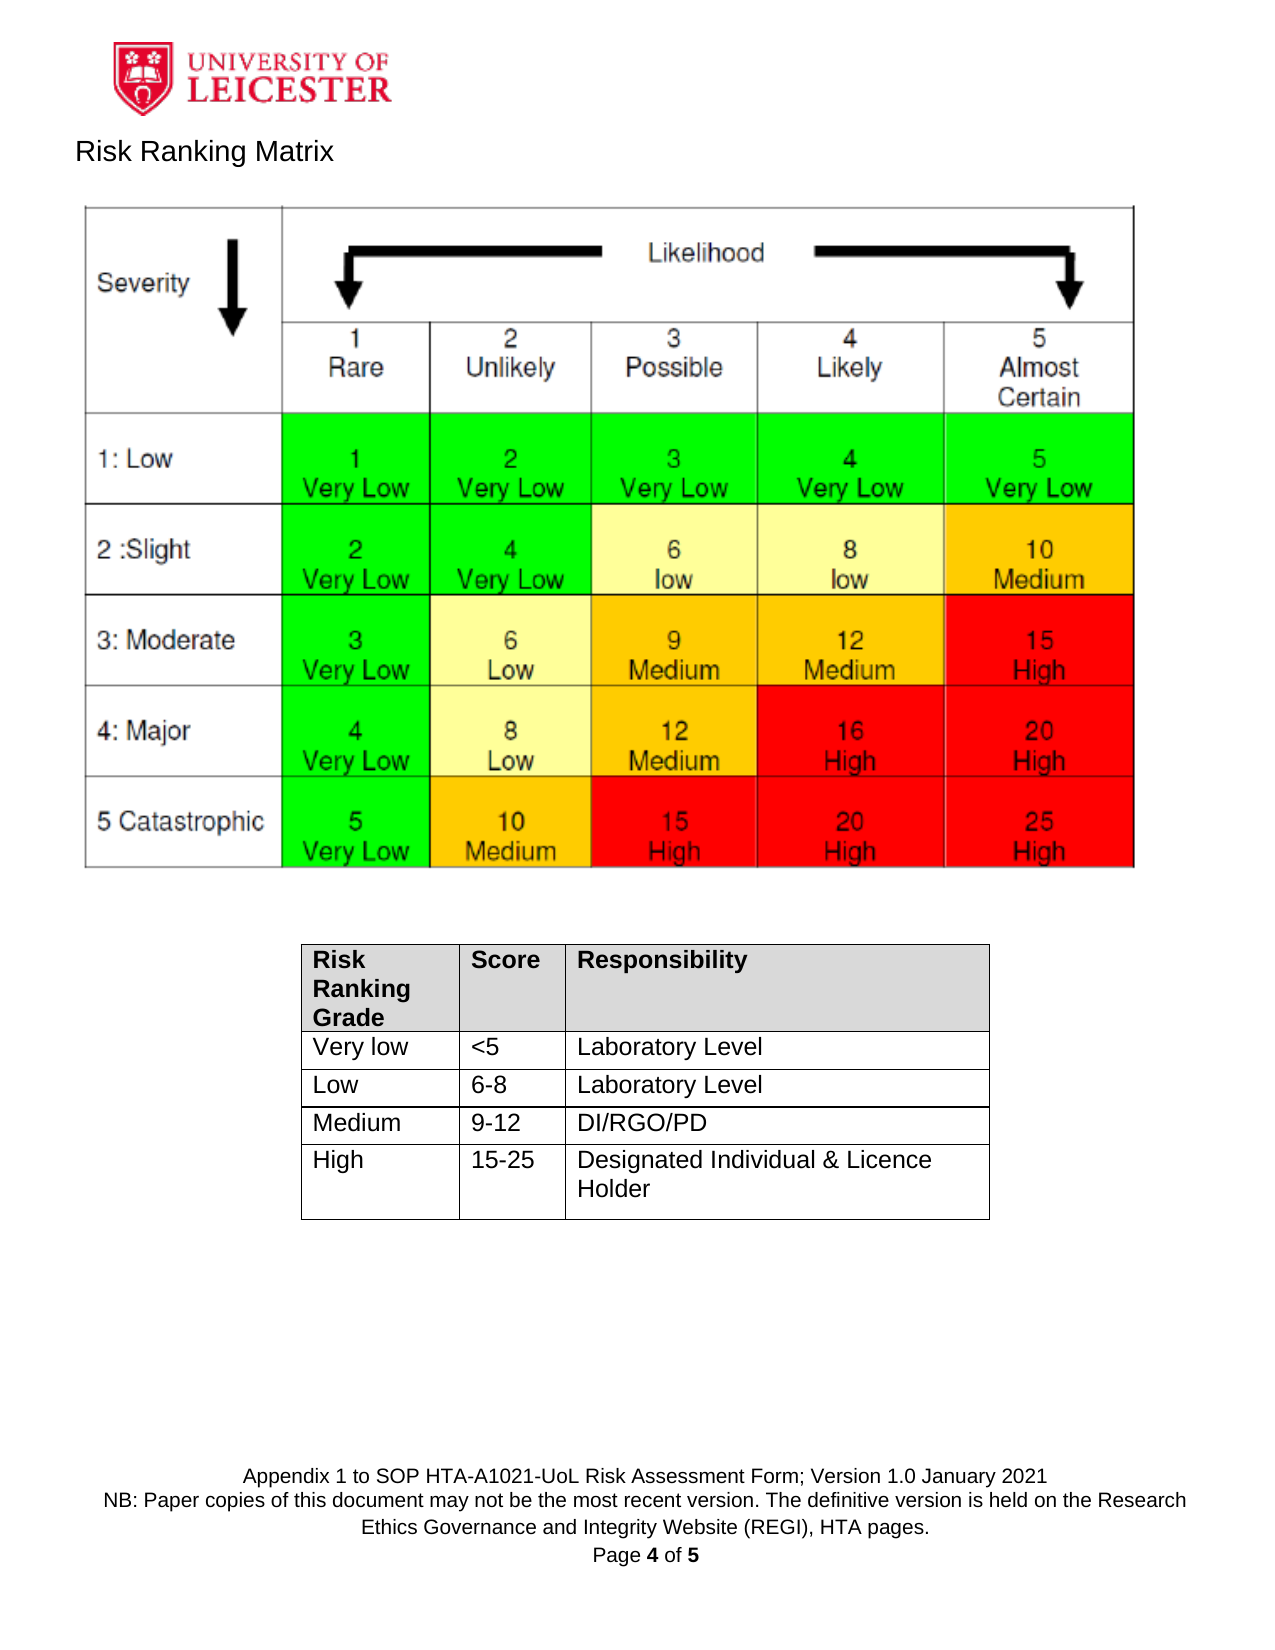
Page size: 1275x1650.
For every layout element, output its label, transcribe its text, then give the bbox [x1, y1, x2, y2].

table_header Risk Ranking Grade [302, 945, 459, 1031]
table_header Responsibility [566, 945, 989, 1031]
text Risk Ranking Matrix [75, 133, 1216, 167]
table_cell Designated Individual & Licence Holder [566, 1145, 989, 1219]
table_cell Laboratory Level [566, 1070, 989, 1106]
table_cell Medium [302, 1108, 459, 1144]
table_header Score [460, 945, 565, 1031]
table_cell 6-8 [460, 1070, 565, 1106]
table_cell Very low [302, 1032, 459, 1069]
table_cell DI/RGO/PD [566, 1108, 989, 1144]
table_cell High [302, 1145, 459, 1219]
table_cell <5 [460, 1032, 565, 1069]
picture [75, 200, 1144, 880]
table_cell 15-25 [460, 1145, 565, 1219]
table_cell Low [302, 1070, 459, 1106]
table_cell 9-12 [460, 1108, 565, 1144]
table_cell Laboratory Level [566, 1032, 989, 1069]
picture [113, 42, 392, 116]
